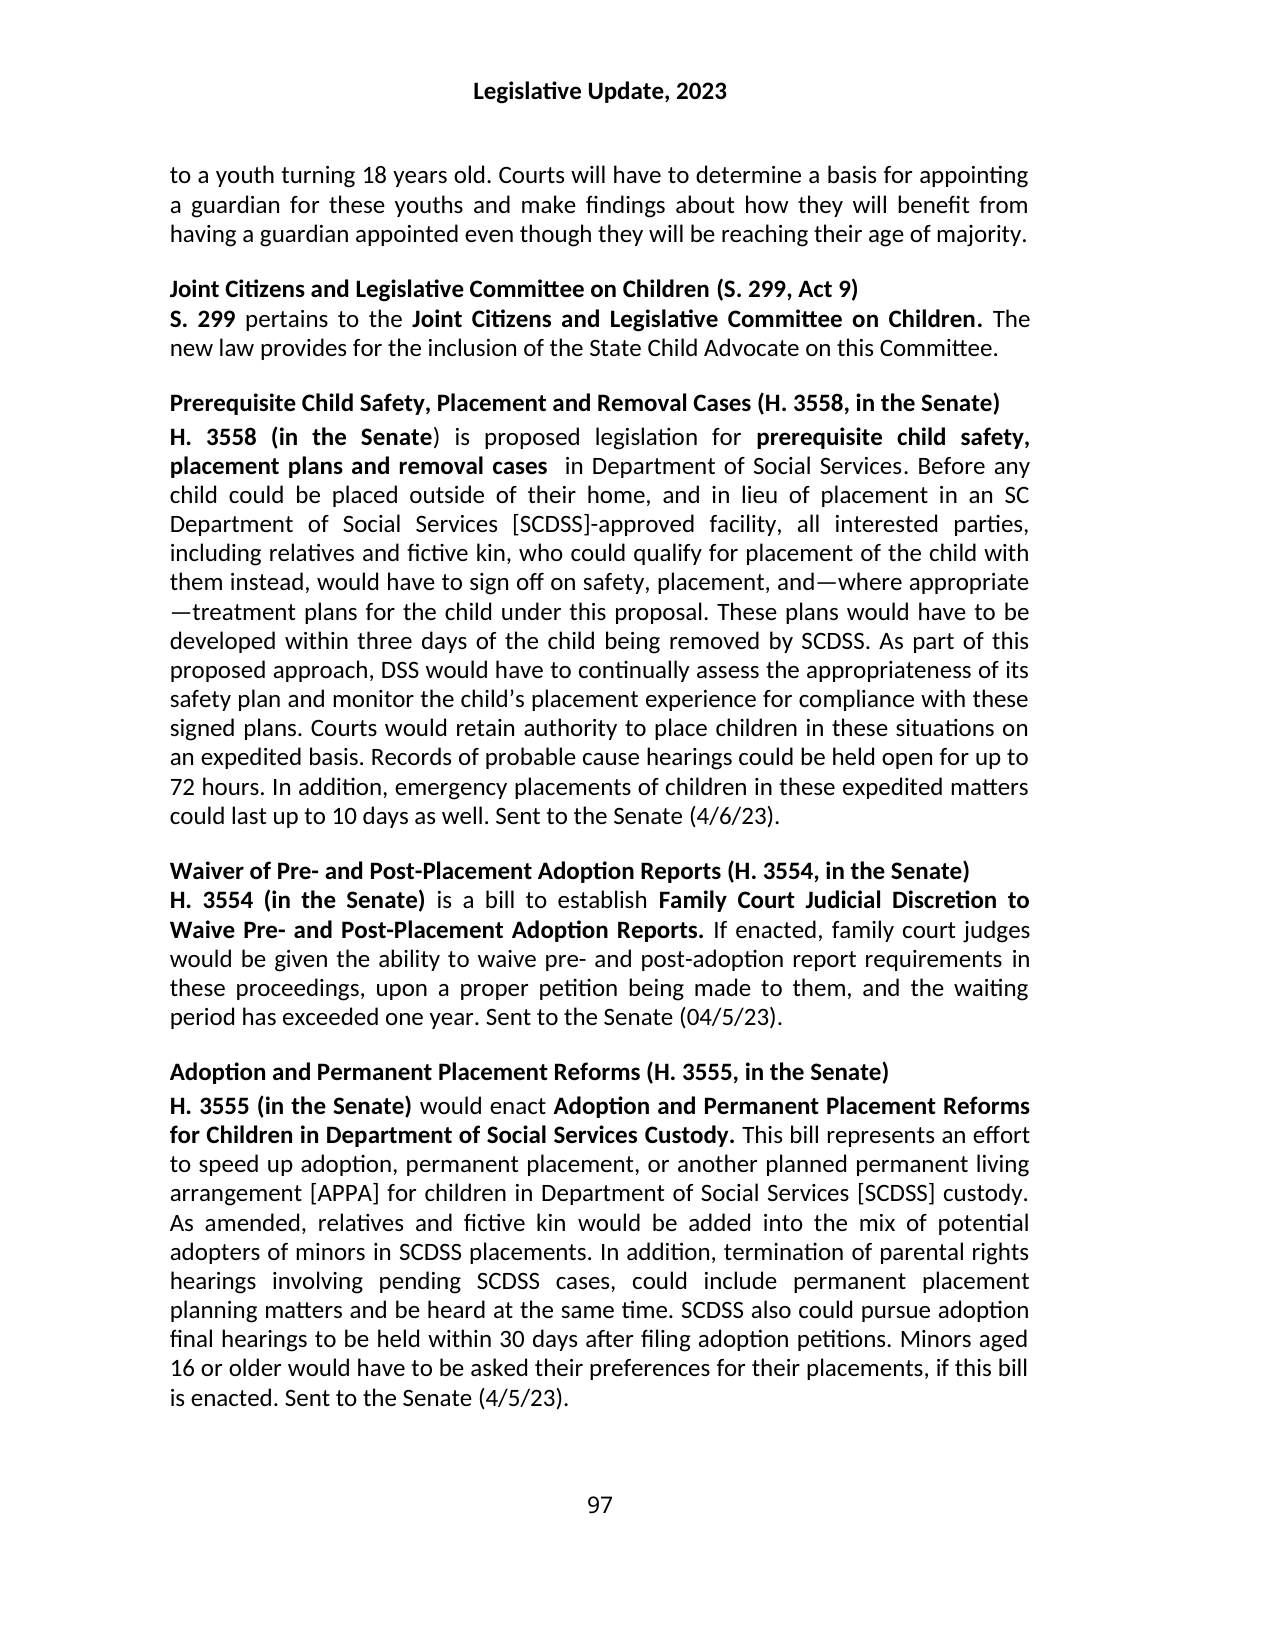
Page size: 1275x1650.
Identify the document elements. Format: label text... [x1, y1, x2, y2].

subtitle Waiver of Pre- and Post-Placement Adoption Reports (H. 3554, in the Senate) [169, 855, 1031, 886]
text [169, 161, 1031, 248]
text H. 3558 (in the Senate) is proposed legislation for prerequisite child safety, placement plans and removal cases in Department of Social Services. Before any child could be placed outside of their home, and in lieu of placement in an SC Department of Social Services [SCDSS]-approved facility, all interested parties, including relatives and fictive kin, who could qualify for placement of the child with them instead, would have to sign off on safety, placement, and—where appropriate—treatment plans for the child under this proposal. These plans would have to be developed within three days of the child being removed by SCDSS. As part of this proposed approach, DSS would have to continually assess the appropriateness of its safety plan and monitor the child’s placement experience for compliance with these signed plans. Courts would retain authority to place children in these situations on an expedited basis. Records of probable cause hearings could be held open for up to 72 hours. In addition, emergency placements of children in these expedited matters could last up to 10 days as well. Sent to the Senate (4/6/23). [169, 422, 1031, 830]
text S. 299 pertains to the Joint Citizens and Legislative Committee on Children. The new law provides for the inclusion of the State Child Advocate on this Committee. [169, 304, 1031, 362]
text H. 3554 (in the Senate) is a bill to establish Family Court Judicial Discretion to Waive Pre- and Post-Placement Adoption Reports. If enacted, family court judges would be given the ability to waive pre- and post-adoption report requirements in these proceedings, upon a proper petition being made to them, and the waiting period has exceeded one year. Sent to the Senate (04/5/23). [169, 886, 1031, 1031]
text Prerequisite Child Safety, Placement and Removal Cases (H. 3558, in the Senate) [169, 387, 1031, 417]
text Adoption and Permanent Placement Reforms (H. 3555, in the Senate) [169, 1056, 1031, 1087]
subtitle Joint Citizens and Legislative Committee on Children (S. 299, Act 9) [169, 273, 1031, 304]
text H. 3555 (in the Senate) would enact Adoption and Permanent Placement Reforms for Children in Department of Social Services Custody. This bill represents an effort to speed up adoption, permanent placement, or another planned permanent living arrangement [APPA] for children in Department of Social Services [SCDSS] custody. As amended, relatives and fictive kin would be added into the mix of potential adopters of minors in SCDSS placements. In addition, termination of parental rights hearings involving pending SCDSS cases, could include permanent placement planning matters and be heard at the same time. SCDSS also could pursue adoption final hearings to be held within 30 days after filing adoption petitions. Minors aged 16 or older would have to be asked their preferences for their placements, if this bill is enacted. Sent to the Senate (4/5/23). [169, 1091, 1031, 1412]
